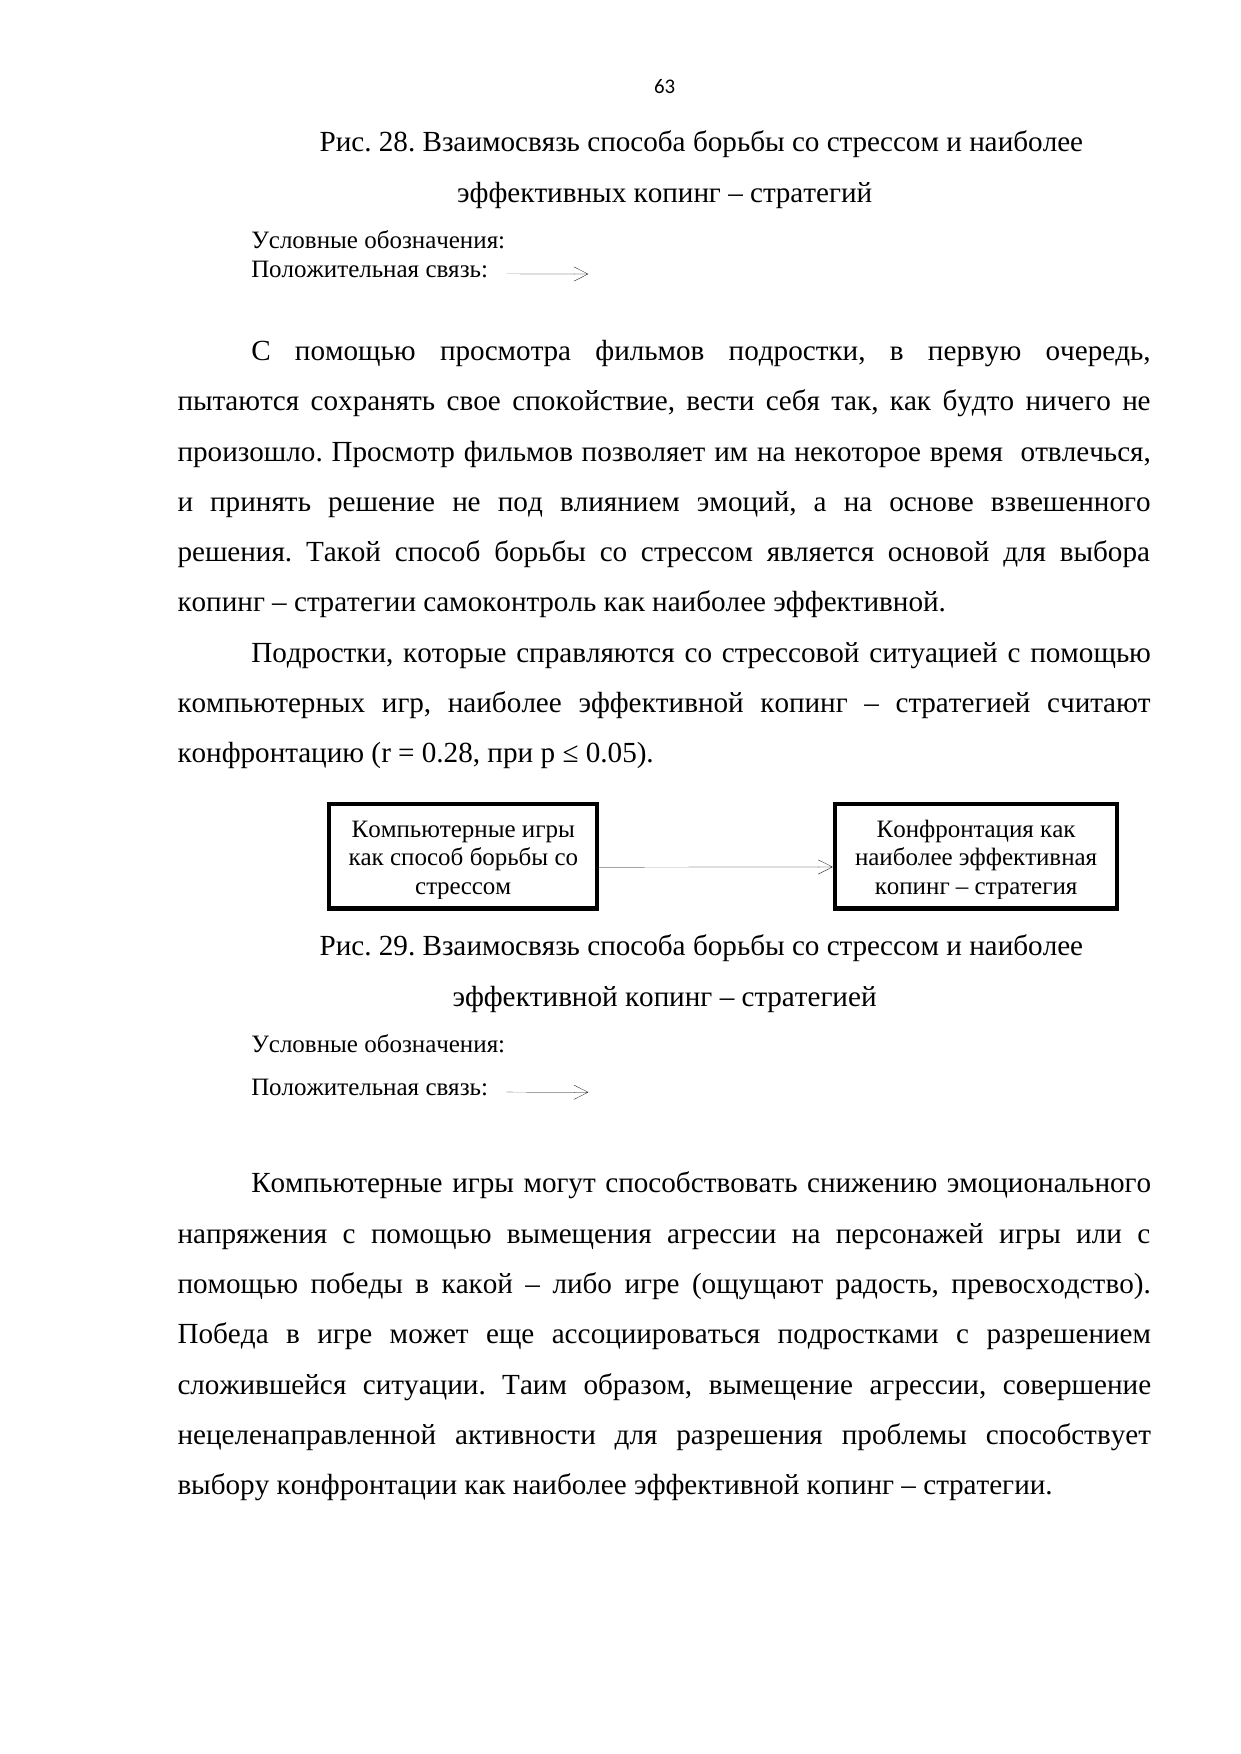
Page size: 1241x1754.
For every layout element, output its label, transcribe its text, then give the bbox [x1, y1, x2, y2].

text Рис. 28. Взаимосвязь способа борьбы со стрессом и наиболее эффективных копинг – стратегий [177, 124, 1152, 208]
text Положительная связь: [177, 254, 1152, 283]
text Рис. 29. Взаимосвязь способа борьбы со стрессом и наиболее эффективной копинг – стратегией [177, 928, 1152, 1012]
text Положительная связь: [177, 1072, 1152, 1101]
text Условные обозначения: [177, 1029, 1152, 1058]
text Подростки, которые справляются со стрессовой ситуацией с помощью компьютерных игр, наиболее эффективной копинг – стратегией считают конфронтацию (r = 0.28, при p ≤ 0.05). [177, 635, 1152, 769]
text С помощью просмотра фильмов подростки, в первую очередь, пытаются сохранять свое спокойствие, вести себя так, как будто ничего не произошло. Просмотр фильмов позволяет им на некоторое время отвлечься, и принять решение не под влиянием эмоций, а на основе взвешенного решения. Такой способ борьбы со стрессом является основой для выбора копинг – стратегии самоконтроль как наиболее эффективной. [177, 333, 1152, 618]
text Условные обозначения: [177, 225, 1152, 254]
text Компьютерные игры могут способствовать снижению эмоционального напряжения с помощью вымещения агрессии на персонажей игры или с помощью победы в какой – либо игре (ощущают радость, превосходство). Победа в игре может еще ассоциироваться подростками с разрешением сложившейся ситуации. Таим образом, вымещение агрессии, совершение нецеленаправленной активности для разрешения проблемы способствует выбору конфронтации как наиболее эффективной копинг – стратегии. [177, 1166, 1152, 1501]
